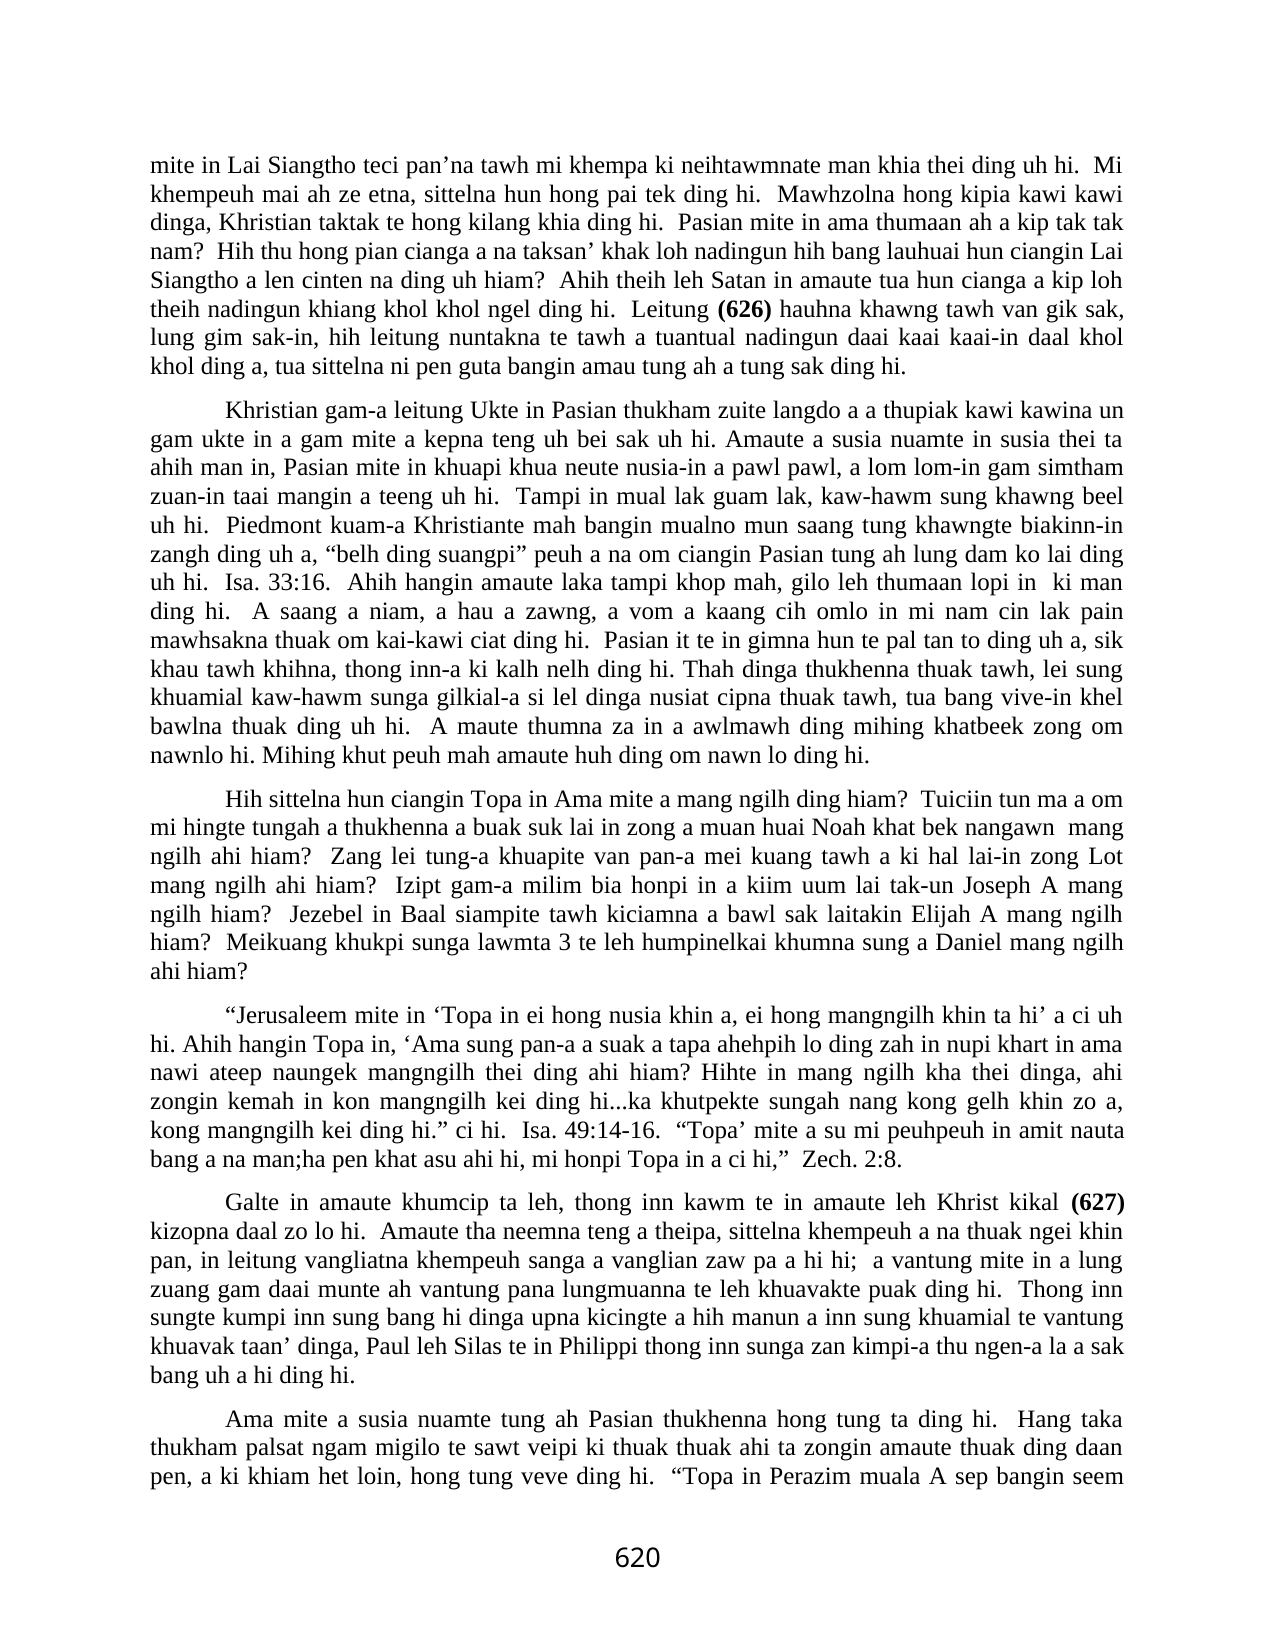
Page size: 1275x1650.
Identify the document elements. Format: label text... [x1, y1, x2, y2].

text Khristian gam-a leitung Ukte in Pasian thukham zuite langdo a a thupiak kawi kawina un gam ukte in a gam mite a kepna teng uh bei sak uh hi. Amaute a susia nuamte in susia thei ta ahih man in, Pasian mite in khuapi khua neute nusia-in a pawl pawl, a lom lom-in gam simtham zuan-in taai mangin a teeng uh hi. Tampi in mual lak guam lak, kaw-hawm sung khawng beel uh hi. Piedmont kuam-a Khristiante mah bangin mualno mun saang tung khawngte biakinn-in zangh ding uh a, “belh ding suangpi” peuh a na om ciangin Pasian tung ah lung dam ko lai ding uh hi. Isa. 33:16. Ahih hangin amaute laka tampi khop mah, gilo leh thumaan lopi in ki man ding hi. A saang a niam, a hau a zawng, a vom a kaang cih omlo in mi nam cin lak pain mawhsakna thuak om kai-kawi ciat ding hi. Pasian it te in gimna hun te pal tan to ding uh a, sik khau tawh khihna, thong inn-a ki kalh nelh ding hi. Thah dinga thukhenna thuak tawh, lei sung khuamial kaw-hawm sunga gilkial-a si lel dinga nusiat cipna thuak tawh, tua bang vive-in khel bawlna thuak ding uh hi. A maute thumna za in a awlmawh ding mihing khatbeek zong om nawnlo hi. Mihing khut peuh mah amaute huh ding om nawn lo ding hi. [150, 395, 1125, 769]
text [150, 1404, 1125, 1490]
text Hih sittelna hun ciangin Topa in Ama mite a mang ngilh ding hiam? Tuiciin tun ma a om mi hingte tungah a thukhenna a buak suk lai in zong a muan huai Noah khat bek nangawn mang ngilh ahi hiam? Zang lei tung-a khuapite van pan-a mei kuang tawh a ki hal lai-in zong Lot mang ngilh ahi hiam? Izipt gam-a milim bia honpi in a kiim uum lai tak-un Joseph A mang ngilh hiam? Jezebel in Baal siampite tawh kiciamna a bawl sak laitakin Elijah A mang ngilh hiam? Meikuang khukpi sunga lawmta 3 te leh humpinelkai khumna sung a Daniel mang ngilh ahi hiam? [150, 784, 1125, 985]
text Galte in amaute khumcip ta leh, thong inn kawm te in amaute leh Khrist kikal (627) kizopna daal zo lo hi. Amaute tha neemna teng a theipa, sittelna khempeuh a na thuak ngei khin pan, in leitung vangliatna khempeuh sanga a vanglian zaw pa a hi hi; a vantung mite in a lung zuang gam daai munte ah vantung pana lungmuanna te leh khuavakte puak ding hi. Thong inn sungte kumpi inn sung bang hi dinga upna kicingte a hih manun a inn sung khuamial te vantung khuavak taan’ dinga, Paul leh Silas te in Philippi thong inn sunga zan kimpi-a thu ngen-a la a sak bang uh a hi ding hi. [150, 1187, 1125, 1389]
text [150, 150, 1125, 380]
text “Jerusaleem mite in ‘Topa in ei hong nusia khin a, ei hong mangngilh khin ta hi’ a ci uh hi. Ahih hangin Topa in, ‘Ama sung pan-a a suak a tapa ahehpih lo ding zah in nupi khart in ama nawi ateep naungek mangngilh thei ding ahi hiam? Hihte in mang ngilh kha thei dinga, ahi zongin kemah in kon mangngilh kei ding hi...ka khutpekte sungah nang kong gelh khin zo a, kong mangngilh kei ding hi.” ci hi. Isa. 49:14-16. “Topa’ mite a su mi peuhpeuh in amit nauta bang a na man;ha pen khat asu ahi hi, mi honpi Topa in a ci hi,” Zech. 2:8. [150, 1000, 1125, 1172]
